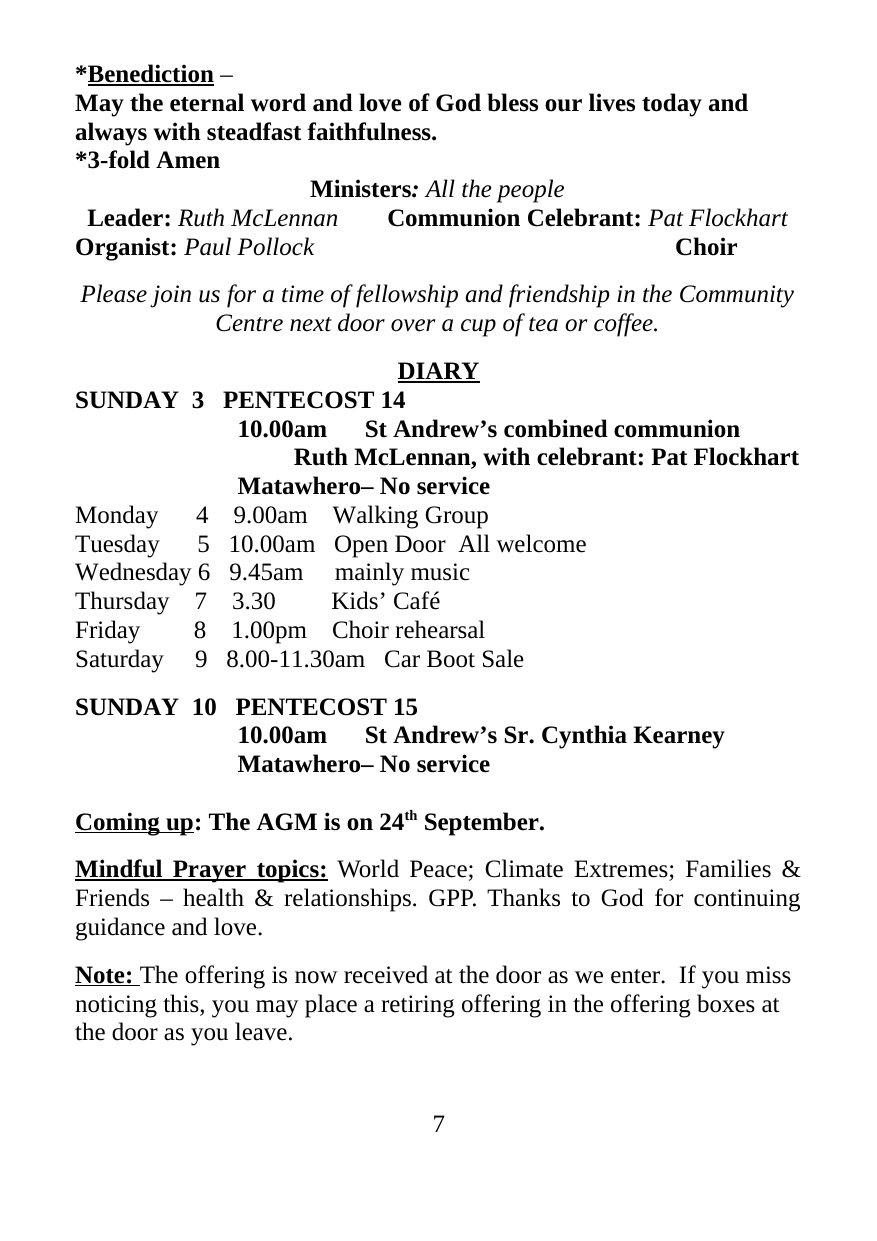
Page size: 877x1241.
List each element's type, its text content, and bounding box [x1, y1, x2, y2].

text Ministers: All the people [75, 174, 802, 203]
text Wednesday 6 9.45am mainly music [75, 557, 802, 586]
text 10.00am St Andrew’s Sr. Cynthia Kearney [75, 720, 802, 749]
text Matawhero– No service [75, 749, 802, 778]
text Friday 8 1.00pm Choir rehearsal [75, 615, 802, 644]
text *Benediction – [75, 59, 802, 88]
text Leader: Ruth McLennan Communion Celebrant: Pat Flockhart [75, 203, 802, 232]
text May the eternal word and love of God bless our lives today and always with steadfast faithfulness. [75, 88, 802, 145]
text Saturday 9 8.00-11.30am Car Boot Sale [75, 644, 802, 672]
text Coming up: The AGM is on 24th September. [75, 807, 802, 835]
text Monday 4 9.00am Walking Group [75, 500, 802, 529]
text 10.00am St Andrew’s combined communion [75, 414, 802, 442]
text DIARY [75, 356, 802, 385]
text Organist: Paul Pollock Choir [75, 232, 802, 260]
text SUNDAY 3 PENTECOST 14 [75, 385, 802, 414]
text Matawhero– No service [150, 471, 802, 500]
text *3-fold Amen [75, 145, 802, 174]
text Thursday 7 3.30 Kids’ Café [75, 586, 802, 615]
text Mindful Prayer topics: World Peace; Climate Extremes; Families & Friends – health & relationships. GPP. Thanks to God for continuing guidance and love. [75, 854, 802, 941]
text Please join us for a time of fellowship and friendship in the Community Centre next door over a cup of tea or coffee. [75, 279, 802, 337]
text Tuesday 5 10.00am Open Door All welcome [75, 529, 802, 557]
text Note: The offering is now received at the door as we enter. If you miss noticing this, you may place a retiring offering in the offering boxes at the door as you leave. [75, 960, 802, 1046]
text SUNDAY 10 PENTECOST 15 [75, 692, 802, 720]
text Ruth McLennan, with celebrant: Pat Flockhart [75, 442, 802, 471]
